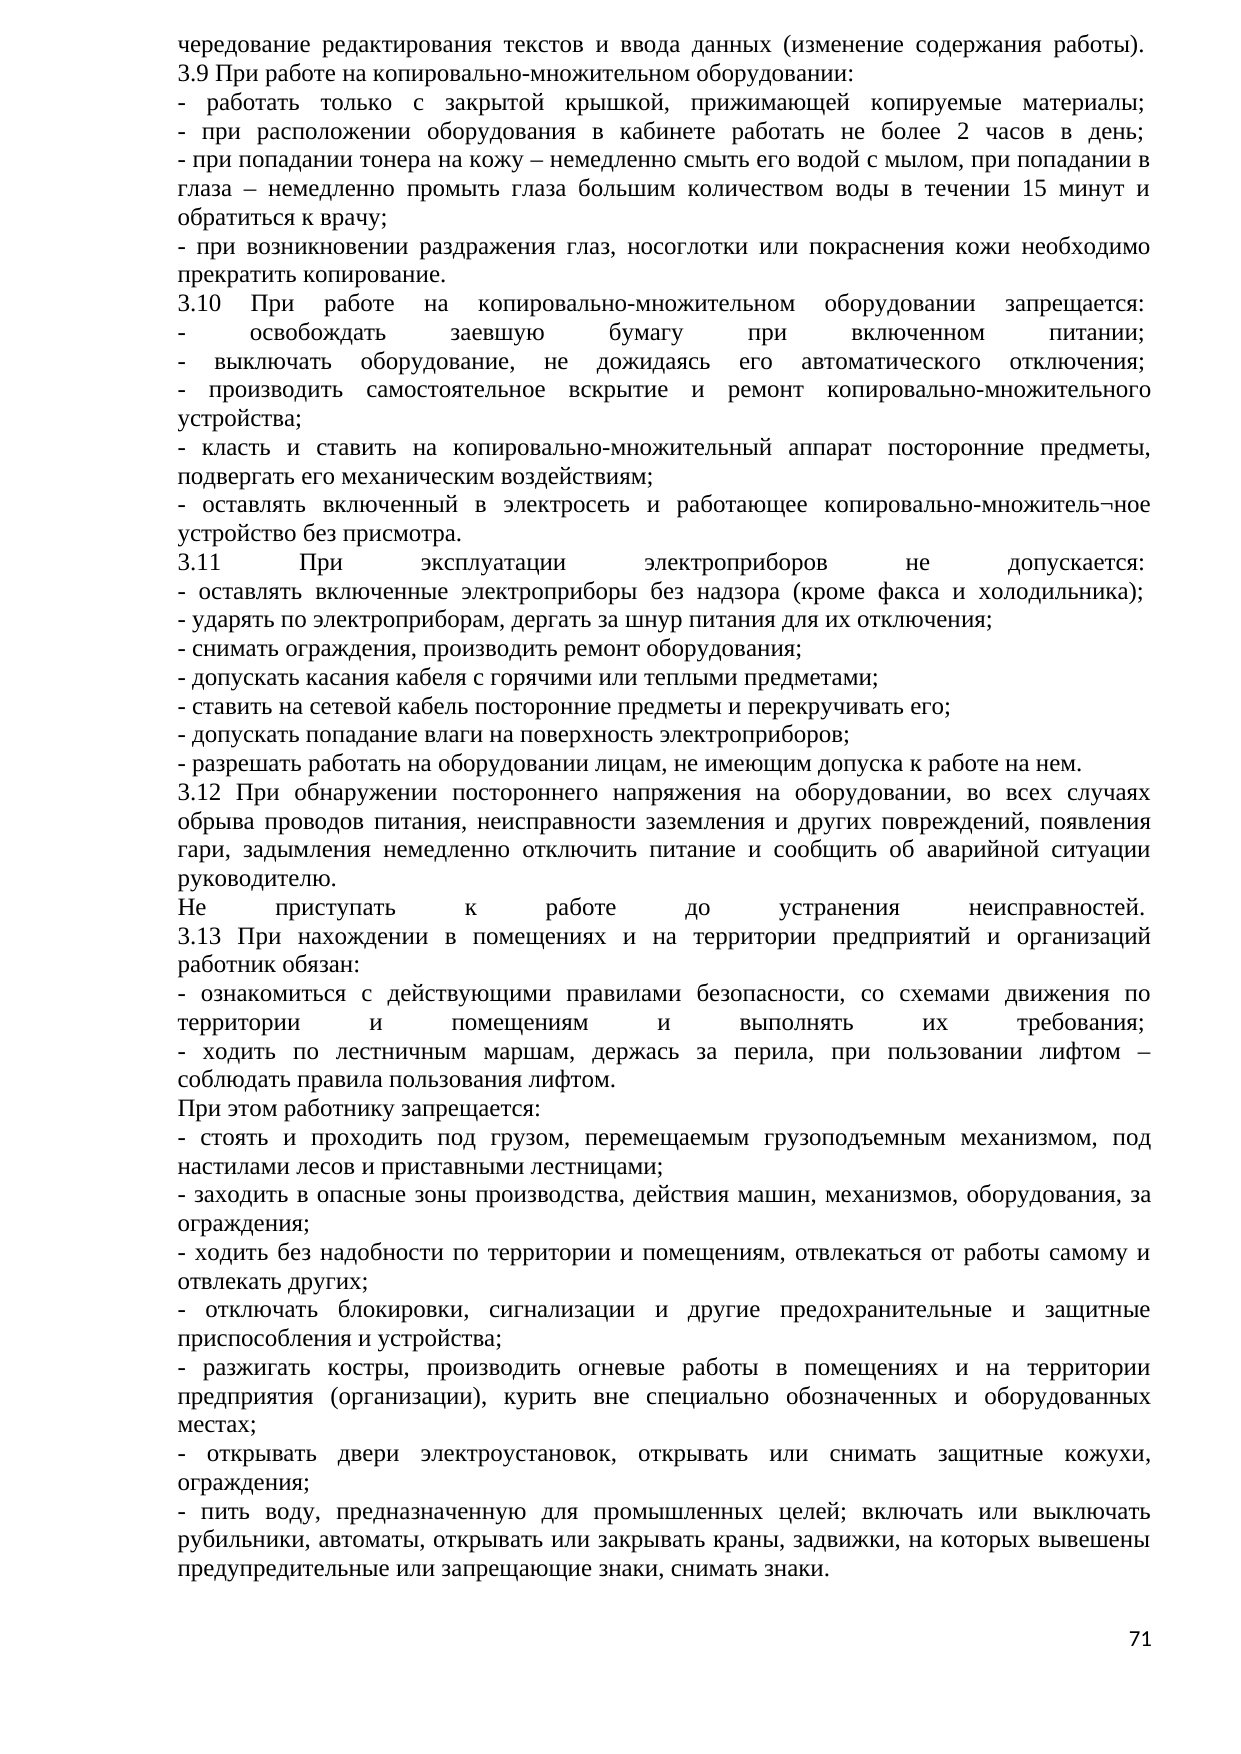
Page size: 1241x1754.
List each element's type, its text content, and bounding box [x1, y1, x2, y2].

text - ставить на сетевой кабель посторонние предметы и перекручивать его; [177, 691, 1152, 719]
text - заходить в опасные зоны производства, действия машин, механизмов, оборудования, за ограждения; [177, 1179, 1152, 1237]
text - разжигать костры, производить огневые работы в помещениях и на территории предприятия (организации), курить вне специально обозначенных и оборудованных местах; - открывать двери электроустановок, открывать или снимать защитные кожухи, ограждения; - пить воду, предназначенную для промышленных целей; включать или выключать рубильники, автоматы, открывать или закрывать краны, задвижки, на которых вывешены предупредительные или запрещающие знаки, снимать знаки. [177, 1352, 1152, 1582]
text - снимать ограждения, производить ремонт оборудования; [177, 633, 1152, 662]
text - работать только с закрытой крышкой, прижимающей копируемые материалы; - при расположении оборудования в кабинете работать не более 2 часов в день; - при попадании тонера на кожу – немедленно смыть его водой с мылом, при попадании в глаза – немедленно промыть глаза большим количеством воды в течении 15 минут и обратиться к врачу; [177, 87, 1152, 231]
text 3.11 При эксплуатации электроприборов не допускается: - оставлять включенные электроприборы без надзора (кроме факса и холодильника); - ударять по электроприборам, дергать за шнур питания для их отключения; [177, 547, 1152, 633]
text - при возникновении раздражения глаз, носоглотки или покраснения кожи необходимо прекратить копирование. [177, 231, 1152, 288]
text - стоять и проходить под грузом, перемещаемым грузоподъемным механизмом, под настилами лесов и приставными лестницами; [177, 1122, 1152, 1179]
text 3.10 При работе на копировально-множительном оборудовании запрещается: - освобождать заевшую бумагу при включенном питании; - выключать оборудование, не дожидаясь его автоматического отключения; - производить самостоятельное вскрытие и ремонт копировально-множительного устройства; - класть и ставить на копировально-множительный аппарат посторонние предметы, подвергать его механическим воздействиям; [177, 288, 1152, 489]
text - ходить без надобности по территории и помещениям, отвлекаться от работы самому и отвлекать других; [177, 1237, 1152, 1294]
text - разрешать работать на оборудовании лицам, не имеющим допуска к работе на нем. [177, 748, 1152, 777]
text 3.12 При обнаружении постороннего напряжения на оборудовании, во всех случаях обрыва проводов питания, неисправности заземления и других повреждений, появления гари, задымления немедленно отключить питание и сообщить об аварийной ситуации руководителю. Не приступать к работе до устранения неисправностей. 3.13 При нахождении в помещениях и на территории предприятий и организаций работник обязан: [177, 777, 1152, 978]
text - оставлять включенный в электросеть и работающее копировально-множитель¬ное устройство без присмотра. [177, 489, 1152, 547]
text - допускать касания кабеля с горячими или теплыми предметами; [177, 662, 1152, 691]
text При этом работнику запрещается: [177, 1093, 1152, 1122]
text - ознакомиться с действующими правилами безопасности, со схемами движения по территории и помещениям и выполнять их требования; - ходить по лестничным маршам, держась за перила, при пользовании лифтом – соблюдать правила пользования лифтом. [177, 978, 1152, 1093]
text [177, 29, 1152, 87]
text - допускать попадание влаги на поверхность электроприборов; [177, 719, 1152, 748]
text - отключать блокировки, сигнализации и другие предохранительные и защитные приспособления и устройства; [177, 1294, 1152, 1352]
